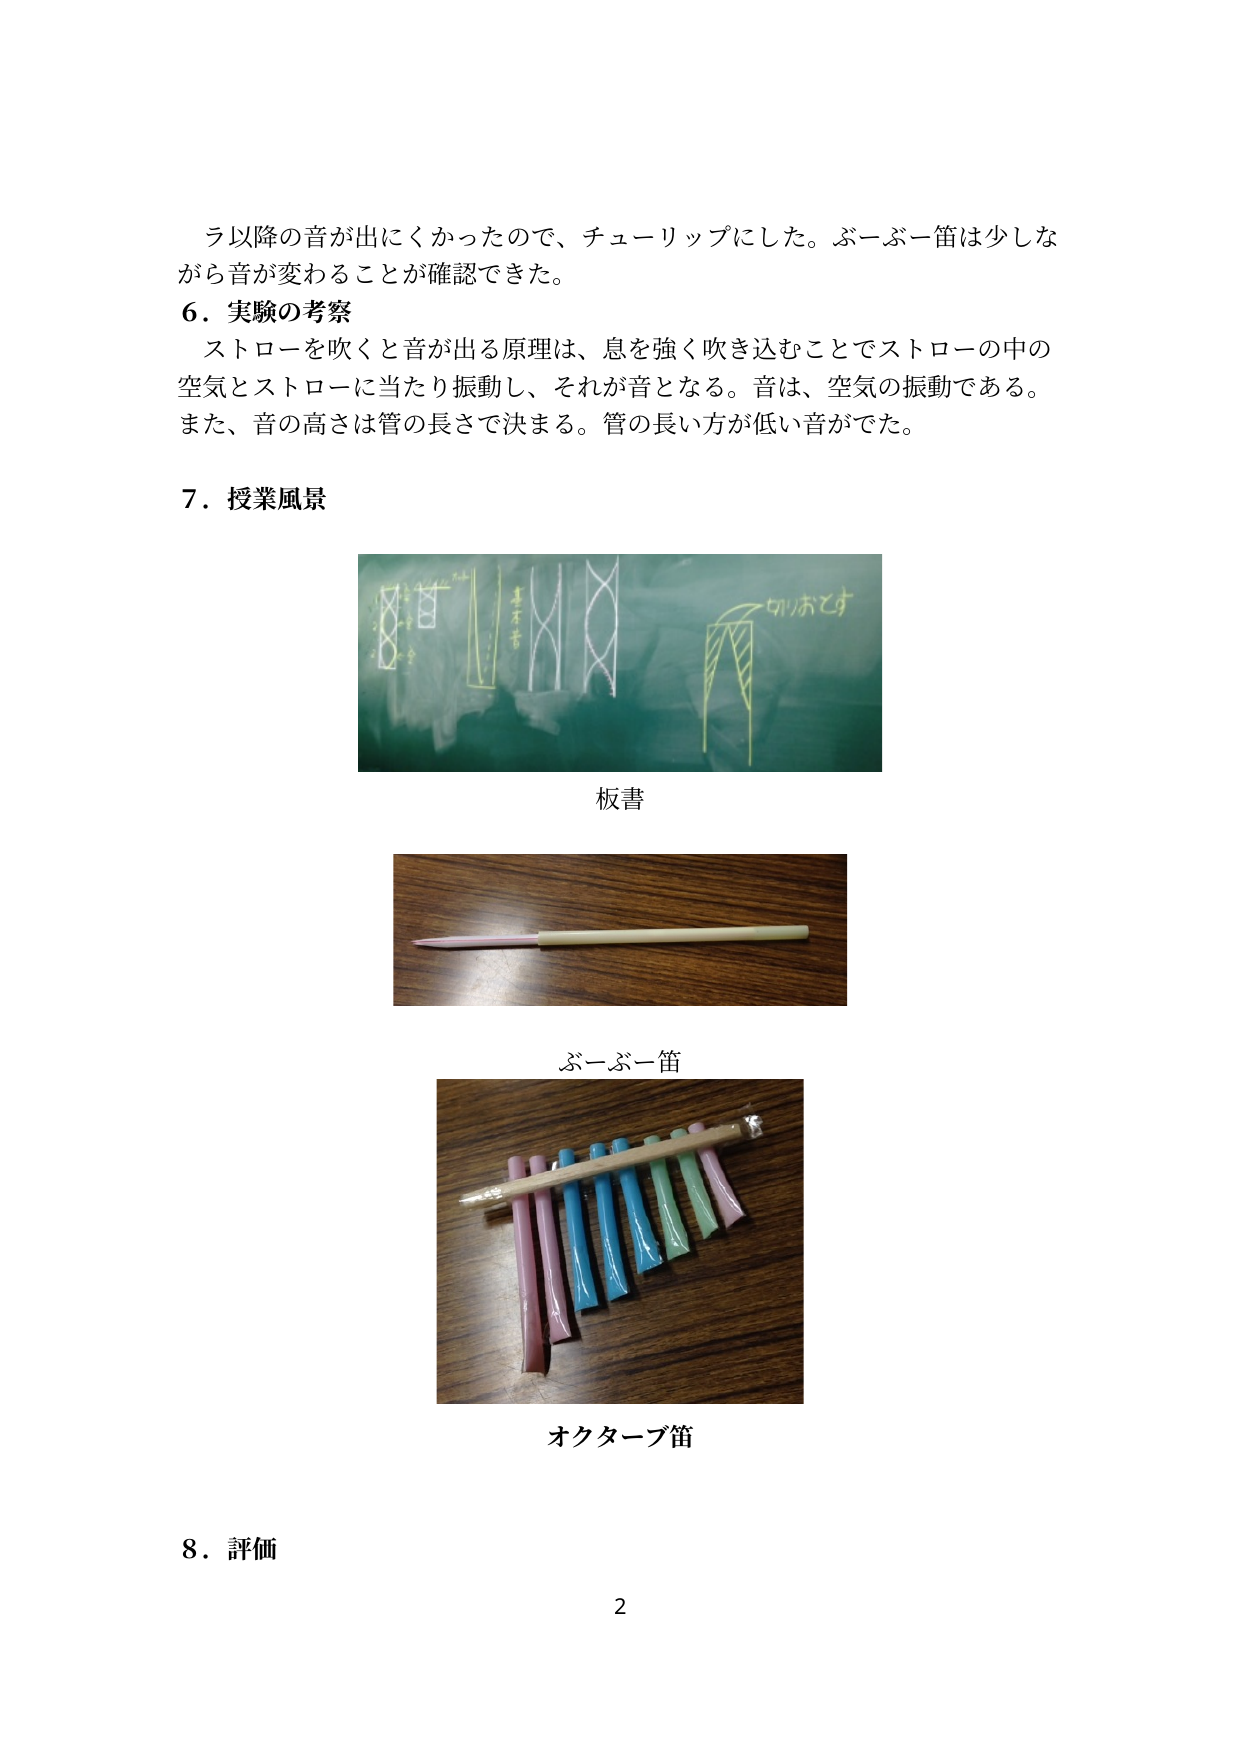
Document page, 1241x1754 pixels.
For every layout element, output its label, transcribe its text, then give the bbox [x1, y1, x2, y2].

text ６．実験の考察 [177, 292, 1063, 329]
text ぶーぶー笛 [177, 1042, 1063, 1079]
text ストローを吹くと音が出る原理は、息を強く吹き込むことでストローの中の空気とストローに当たり振動し、それが音となる。音は、空気の振動である。また、音の高さは管の長さで決まる。管の長い方が低い音がでた。 [177, 329, 1063, 442]
text ラ以降の音が出にくかったので、チューリップにした。ぶーぶー笛は少しながら音が変わることが確認できた。 [177, 217, 1063, 292]
text 板書 [177, 779, 1063, 817]
text オクターブ笛 [177, 1417, 1063, 1454]
text ７．授業風景 [177, 479, 1063, 517]
text ８．評価 [177, 1529, 1063, 1567]
picture [358, 554, 883, 772]
picture [393, 854, 848, 1006]
picture [436, 1079, 804, 1404]
